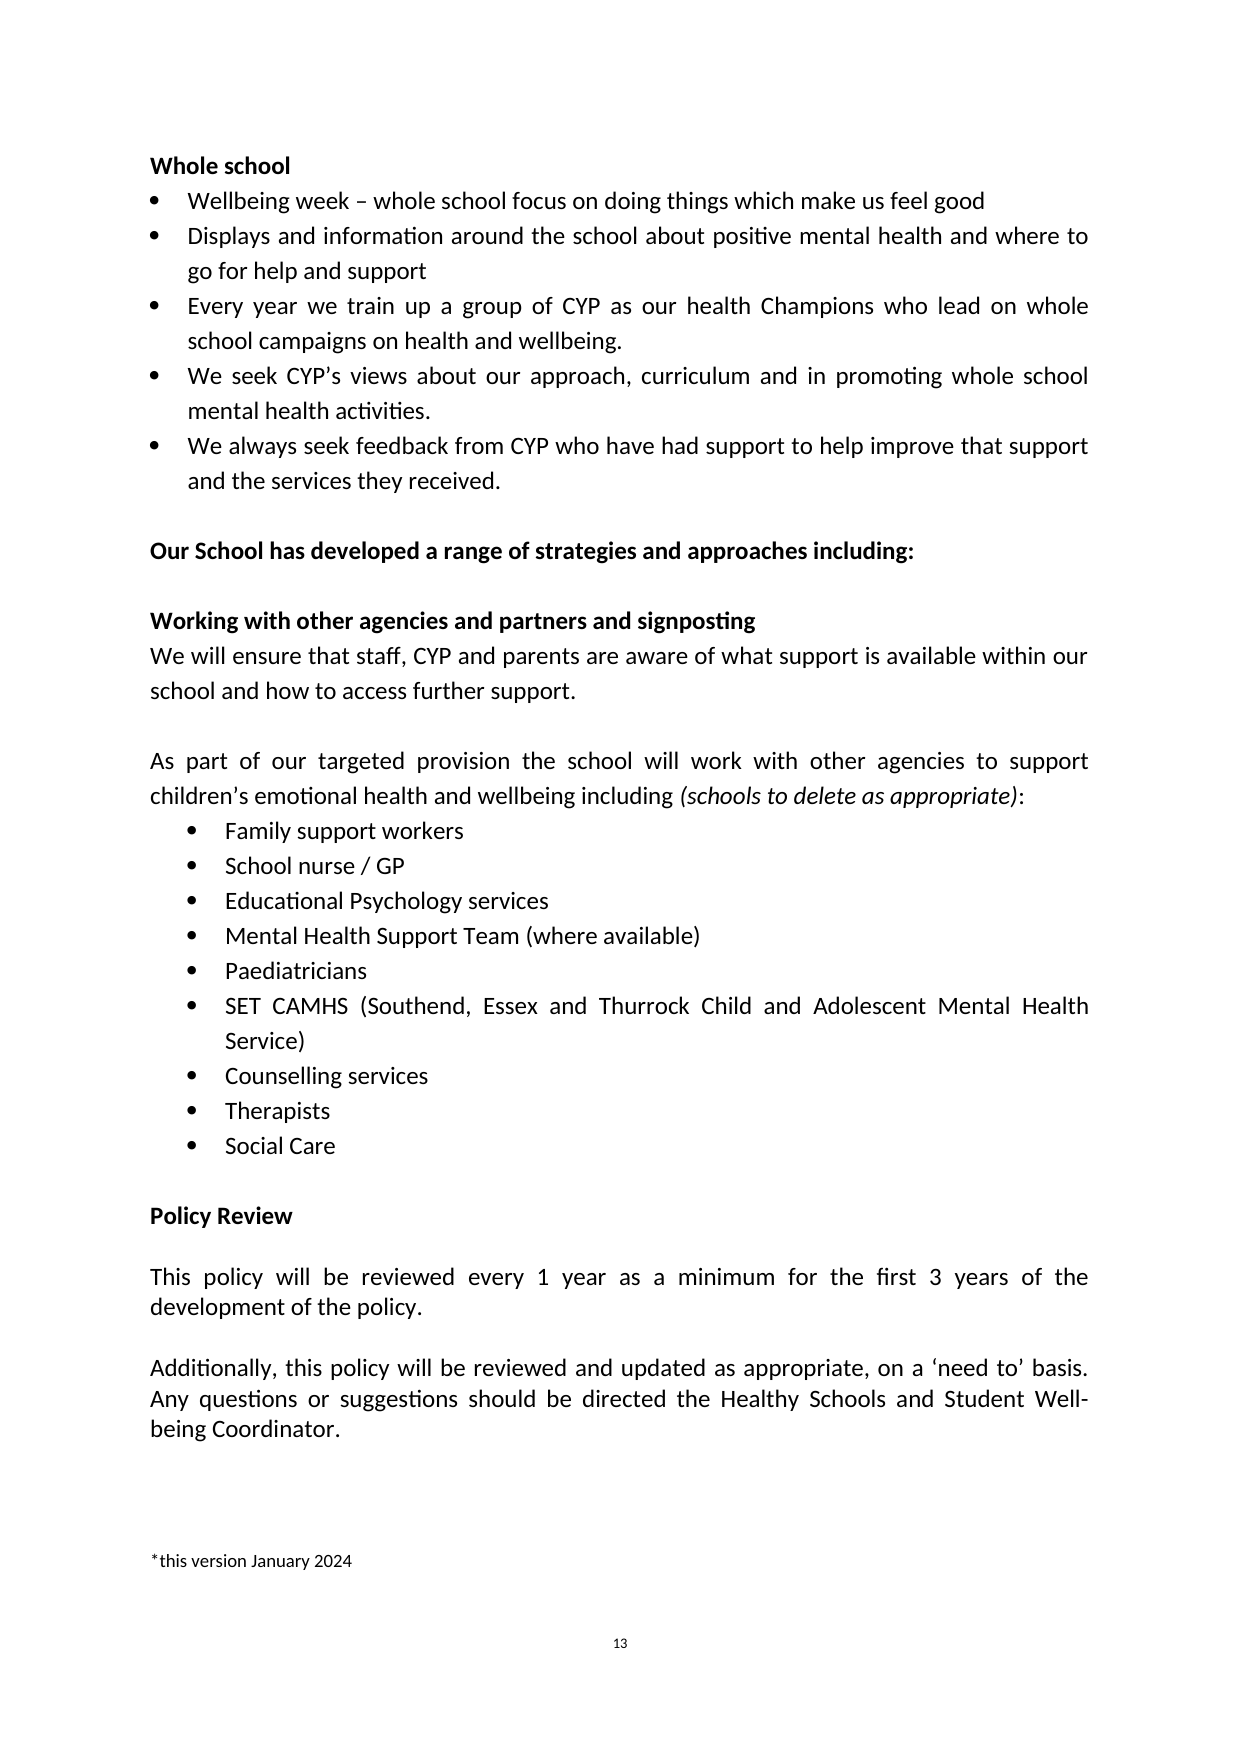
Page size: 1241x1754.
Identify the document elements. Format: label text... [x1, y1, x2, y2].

text Additionally, this policy will be reviewed and updated as appropriate, on a ‘need to’ basis. Any questions or suggestions should be directed the Healthy Schools and Student Well-being Coordinator. [150, 1353, 1090, 1444]
text Working with other agencies and partners and signposting [150, 605, 1090, 636]
text As part of our targeted provision the school will work with other agencies to support children’s emotional health and wellbeing including (schools to delete as appropriate): [150, 745, 1090, 811]
list We seek CYP’s views about our approach, curriculum and in promoting whole school mental health activities. [150, 360, 1090, 426]
list Educational Psychology services [187, 885, 1090, 916]
list SET CAMHS (Southend, Essex and Thurrock Child and Adolescent Mental Health Service) [187, 990, 1090, 1056]
list Therapists [187, 1095, 1090, 1126]
list Family support workers [187, 815, 1090, 846]
text This policy will be reviewed every 1 year as a minimum for the first 3 years of the development of the policy. [150, 1261, 1090, 1322]
list Counselling services [187, 1060, 1090, 1091]
list Every year we train up a group of CYP as our health Champions who lead on whole school campaigns on health and wellbeing. [150, 290, 1090, 356]
text Our School has developed a range of strategies and approaches including: [150, 535, 1090, 566]
text *this version January 2024 [150, 1549, 1090, 1572]
list We always seek feedback from CYP who have had support to help improve that support and the services they received. [150, 430, 1090, 496]
list Social Care [187, 1130, 1090, 1161]
subtitle Policy Review [150, 1200, 1090, 1231]
text We will ensure that staff, CYP and parents are aware of what support is available within our school and how to access further support. [150, 640, 1090, 706]
list Mental Health Support Team (where available) [187, 920, 1090, 951]
list Wellbeing week – whole school focus on doing things which make us feel good [150, 185, 1090, 216]
text Whole school [150, 150, 1090, 181]
list Displays and information around the school about positive mental health and where to go for help and support [150, 220, 1090, 286]
list School nurse / GP [187, 850, 1090, 881]
list Paediatricians [187, 955, 1090, 986]
